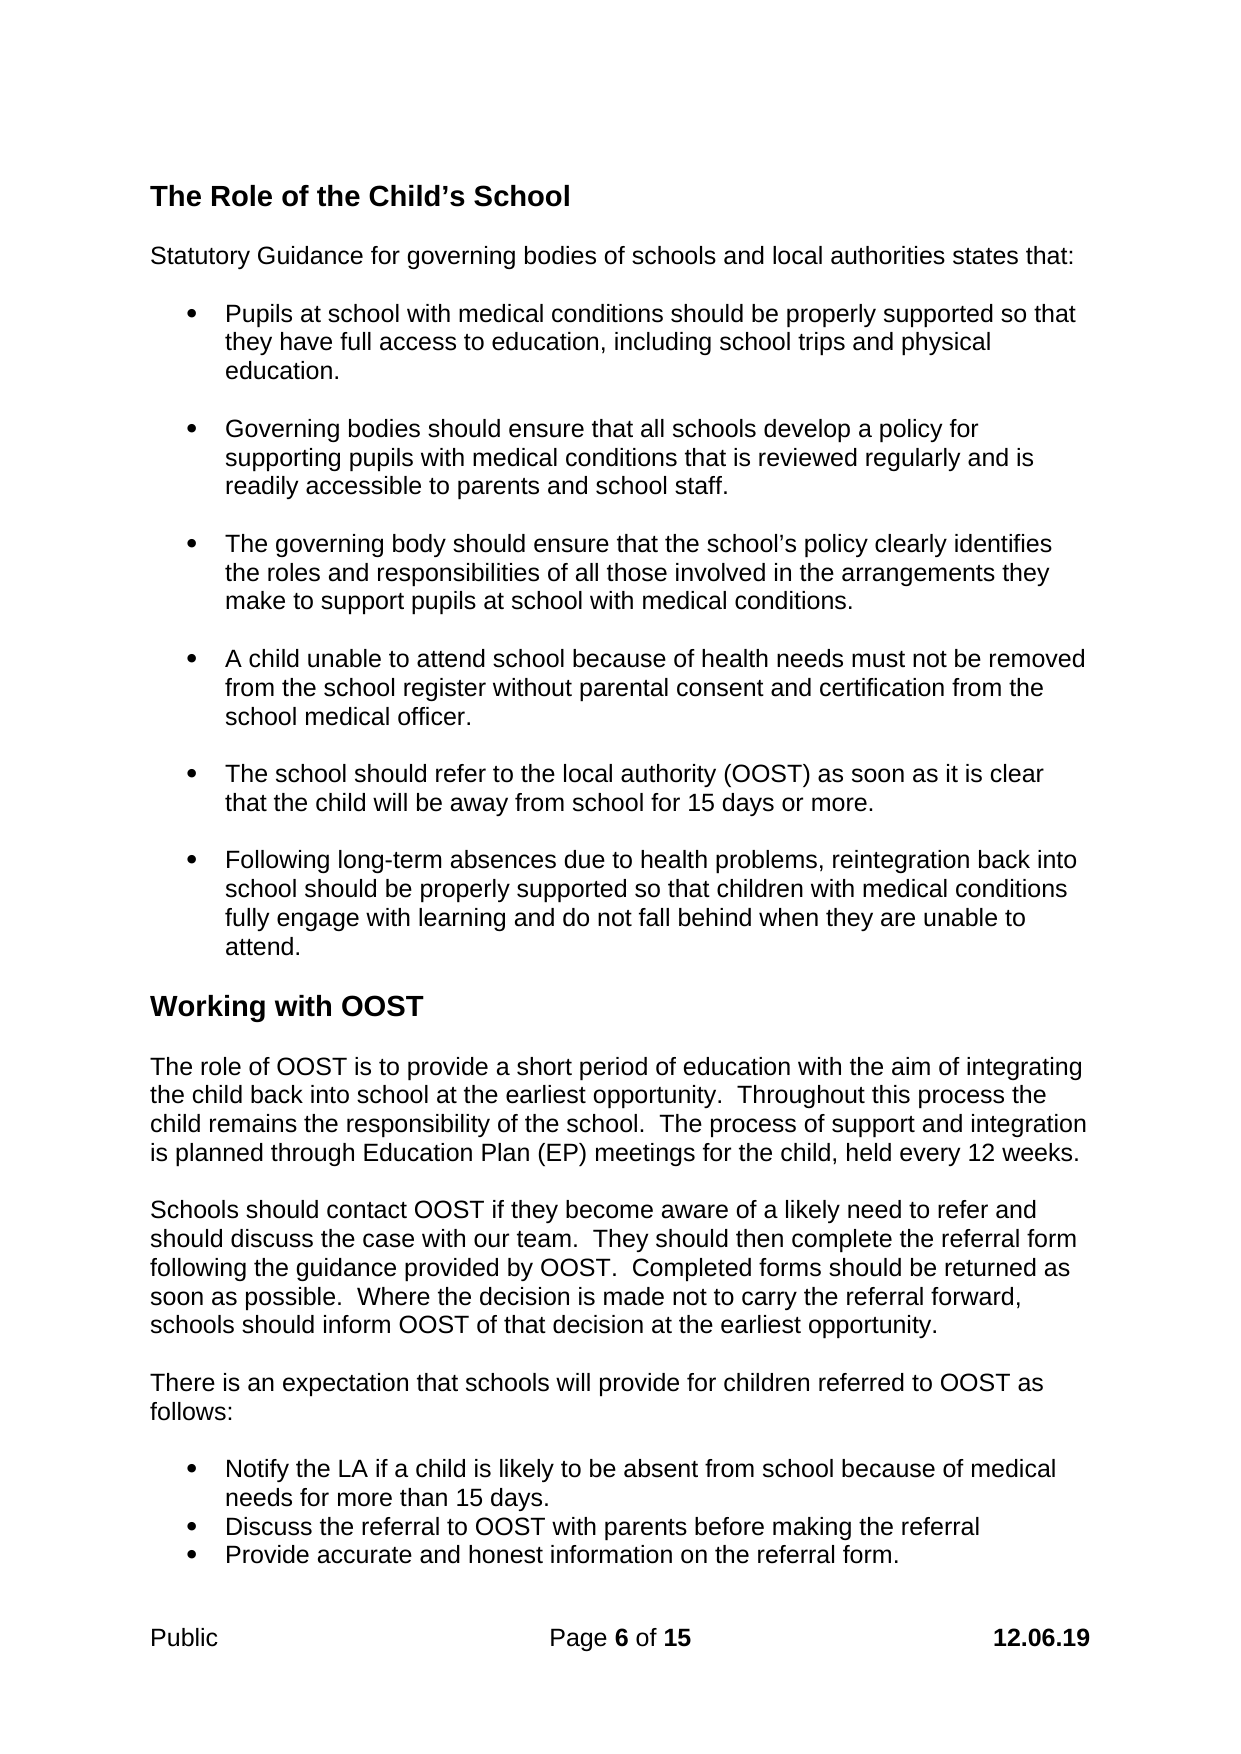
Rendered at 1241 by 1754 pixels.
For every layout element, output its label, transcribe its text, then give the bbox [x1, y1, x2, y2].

list The governing body should ensure that the school’s policy clearly identifies the roles and responsibilities of all those involved in the arrangements they make to support pupils at school with medical conditions. [187, 529, 1090, 615]
text There is an expectation that schools will provide for children referred to OOST as follows: [150, 1368, 1090, 1425]
subtitle The Role of the Child’s School [150, 179, 1090, 212]
list Provide accurate and honest information on the referral form. [187, 1540, 1090, 1569]
text Schools should contact OOST if they become aware of a likely need to refer and should discuss the case with our team. They should then complete the referral form following the guidance provided by OOST. Completed forms should be returned as soon as possible. Where the decision is made not to carry the referral forward, schools should inform OOST of that decision at the earliest opportunity. [150, 1195, 1090, 1339]
text Statutory Guidance for governing bodies of schools and local authorities states that: [150, 241, 1090, 270]
list A child unable to attend school because of health needs must not be removed from the school register without parental consent and certification from the school medical officer. [187, 644, 1090, 730]
list Discuss the referral to OOST with parents before making the referral [187, 1512, 1090, 1540]
list Following long-term absences due to health problems, reintegration back into school should be properly supported so that children with medical conditions fully engage with learning and do not fall behind when they are unable to attend. [187, 845, 1090, 960]
list The school should refer to the local authority (OOST) as soon as it is clear that the child will be away from school for 15 days or more. [187, 759, 1090, 817]
list Notify the LA if a child is likely to be absent from school because of medical needs for more than 15 days. [187, 1454, 1090, 1512]
subtitle Working with OOST [150, 989, 1090, 1023]
list Governing bodies should ensure that all schools develop a policy for supporting pupils with medical conditions that is reviewed regularly and is readily accessible to parents and school staff. [187, 414, 1090, 500]
list Pupils at school with medical conditions should be properly supported so that they have full access to education, including school trips and physical education. [187, 298, 1090, 385]
text The role of OOST is to provide a short period of education with the aim of integrating the child back into school at the earliest opportunity. Throughout this process the child remains the responsibility of the school. The process of support and integration is planned through Education Plan (EP) meetings for the child, held every 12 weeks. [150, 1051, 1090, 1166]
